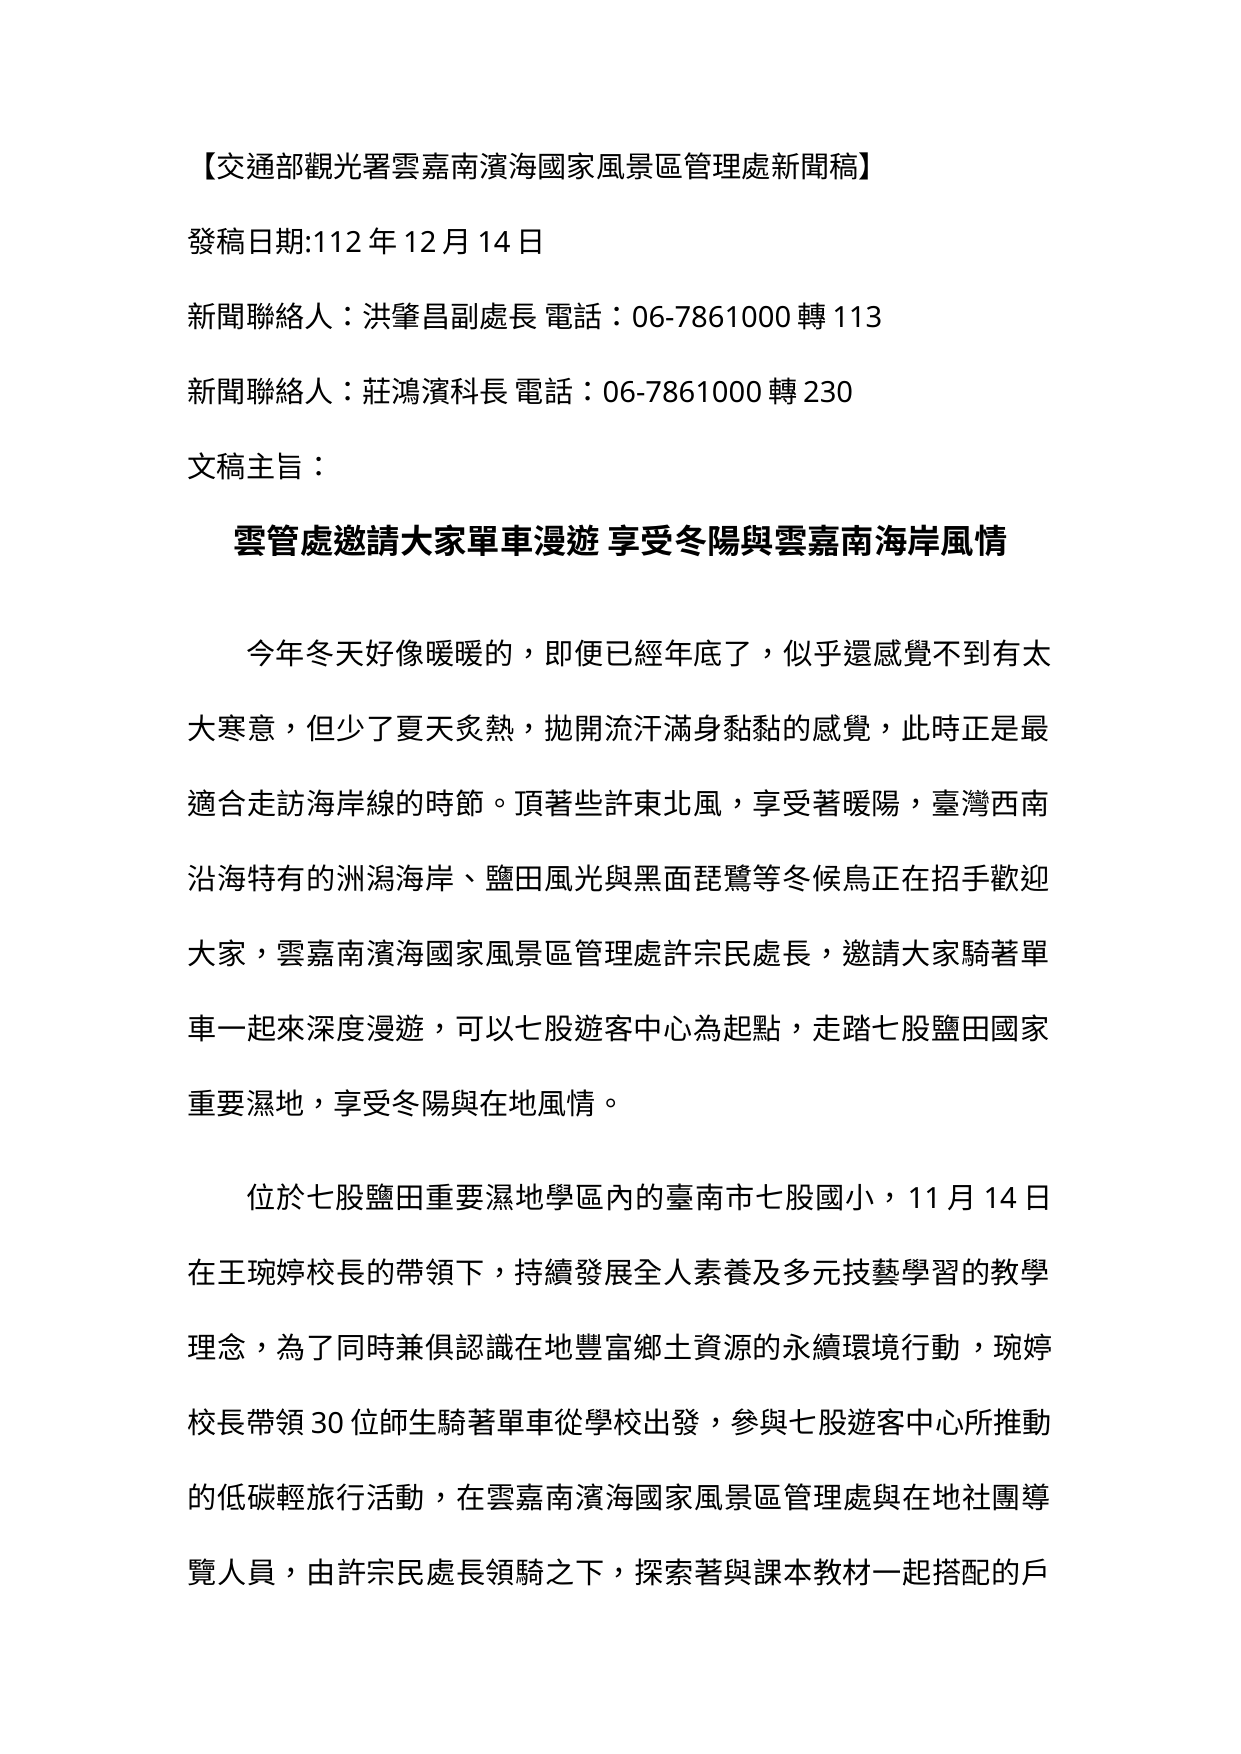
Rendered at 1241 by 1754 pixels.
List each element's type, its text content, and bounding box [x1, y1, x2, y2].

text 雲管處邀請大家單車漫遊 享受冬陽與雲嘉南海岸風情 [187, 502, 1053, 577]
text 發稿日期:112年12月14日 [187, 202, 1053, 277]
text 新聞聯絡人：洪肇昌副處長 電話：06-7861000轉113 [187, 277, 1053, 352]
text 文稿主旨： [187, 427, 1053, 502]
text 【交通部觀光署雲嘉南濱海國家風景區管理處新聞稿】 [187, 127, 1053, 202]
text 新聞聯絡人：莊鴻濱科長 電話：06-7861000轉230 [187, 352, 1053, 427]
text 今年冬天好像暖暖的，即便已經年底了，似乎還感覺不到有太大寒意，但少了夏天炙熱，拋開流汗滿身黏黏的感覺，此時正是最適合走訪海岸線的時節。頂著些許東北風，享受著暖陽，臺灣西南沿海特有的洲潟海岸、鹽田風光與黑面琵鷺等冬候鳥正在招手歡迎大家，雲嘉南濱海國家風景區管理處許宗民處長，邀請大家騎著單車一起來深度漫遊，可以七股遊客中心為起點，走踏七股鹽田國家重要濕地，享受冬陽與在地風情。 [187, 614, 1053, 1139]
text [187, 1158, 1053, 1608]
